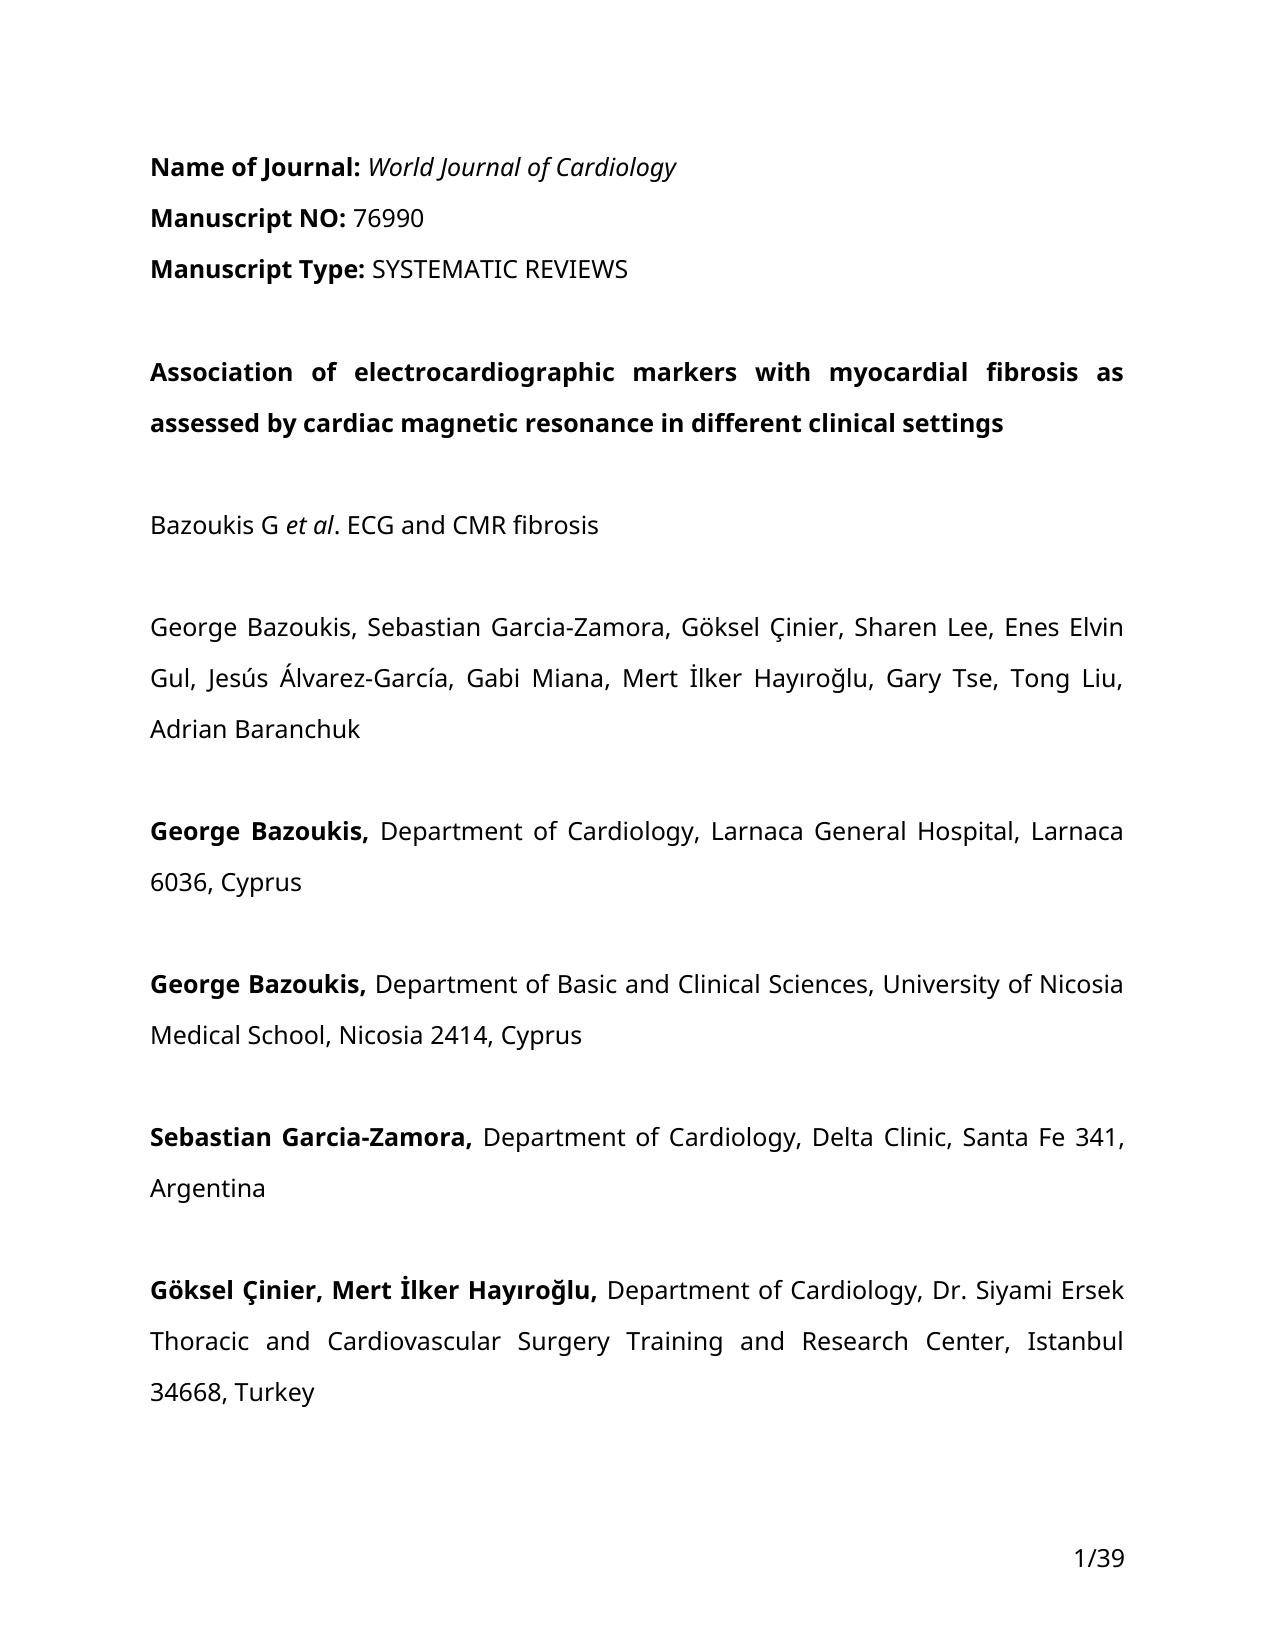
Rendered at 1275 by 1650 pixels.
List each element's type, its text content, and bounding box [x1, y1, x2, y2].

text George Bazoukis, Sebastian Garcia-Zamora, Göksel Çinier, Sharen Lee, Enes Elvin Gul, Jesús Álvarez-García, Gabi Miana, Mert İlker Hayıroğlu, Gary Tse, Tong Liu, Adrian Baranchuk [150, 609, 1125, 746]
text Sebastian Garcia-Zamora, Department of Cardiology, Delta Clinic, Santa Fe 341, Argentina [150, 1120, 1125, 1205]
text Name of Journal: World Journal of Cardiology [150, 150, 1125, 184]
text Manuscript NO: 76990 [150, 201, 1125, 235]
text Manuscript Type: SYSTEMATIC REVIEWS [150, 252, 1125, 286]
text George Bazoukis, Department of Cardiology, Larnaca General Hospital, Larnaca 6036, Cyprus [150, 813, 1125, 899]
text George Bazoukis, Department of Basic and Clinical Sciences, University of Nicosia Medical School, Nicosia 2414, Cyprus [150, 967, 1125, 1052]
text Bazoukis G et al. ECG and CMR fibrosis [150, 507, 1125, 541]
text Göksel Çinier, Mert İlker Hayıroğlu, Department of Cardiology, Dr. Siyami Ersek Thoracic and Cardiovascular Surgery Training and Research Center, Istanbul 34668, Turkey [150, 1273, 1125, 1409]
text Association of electrocardiographic markers with myocardial fibrosis as assessed by cardiac magnetic resonance in different clinical settings [150, 354, 1125, 439]
